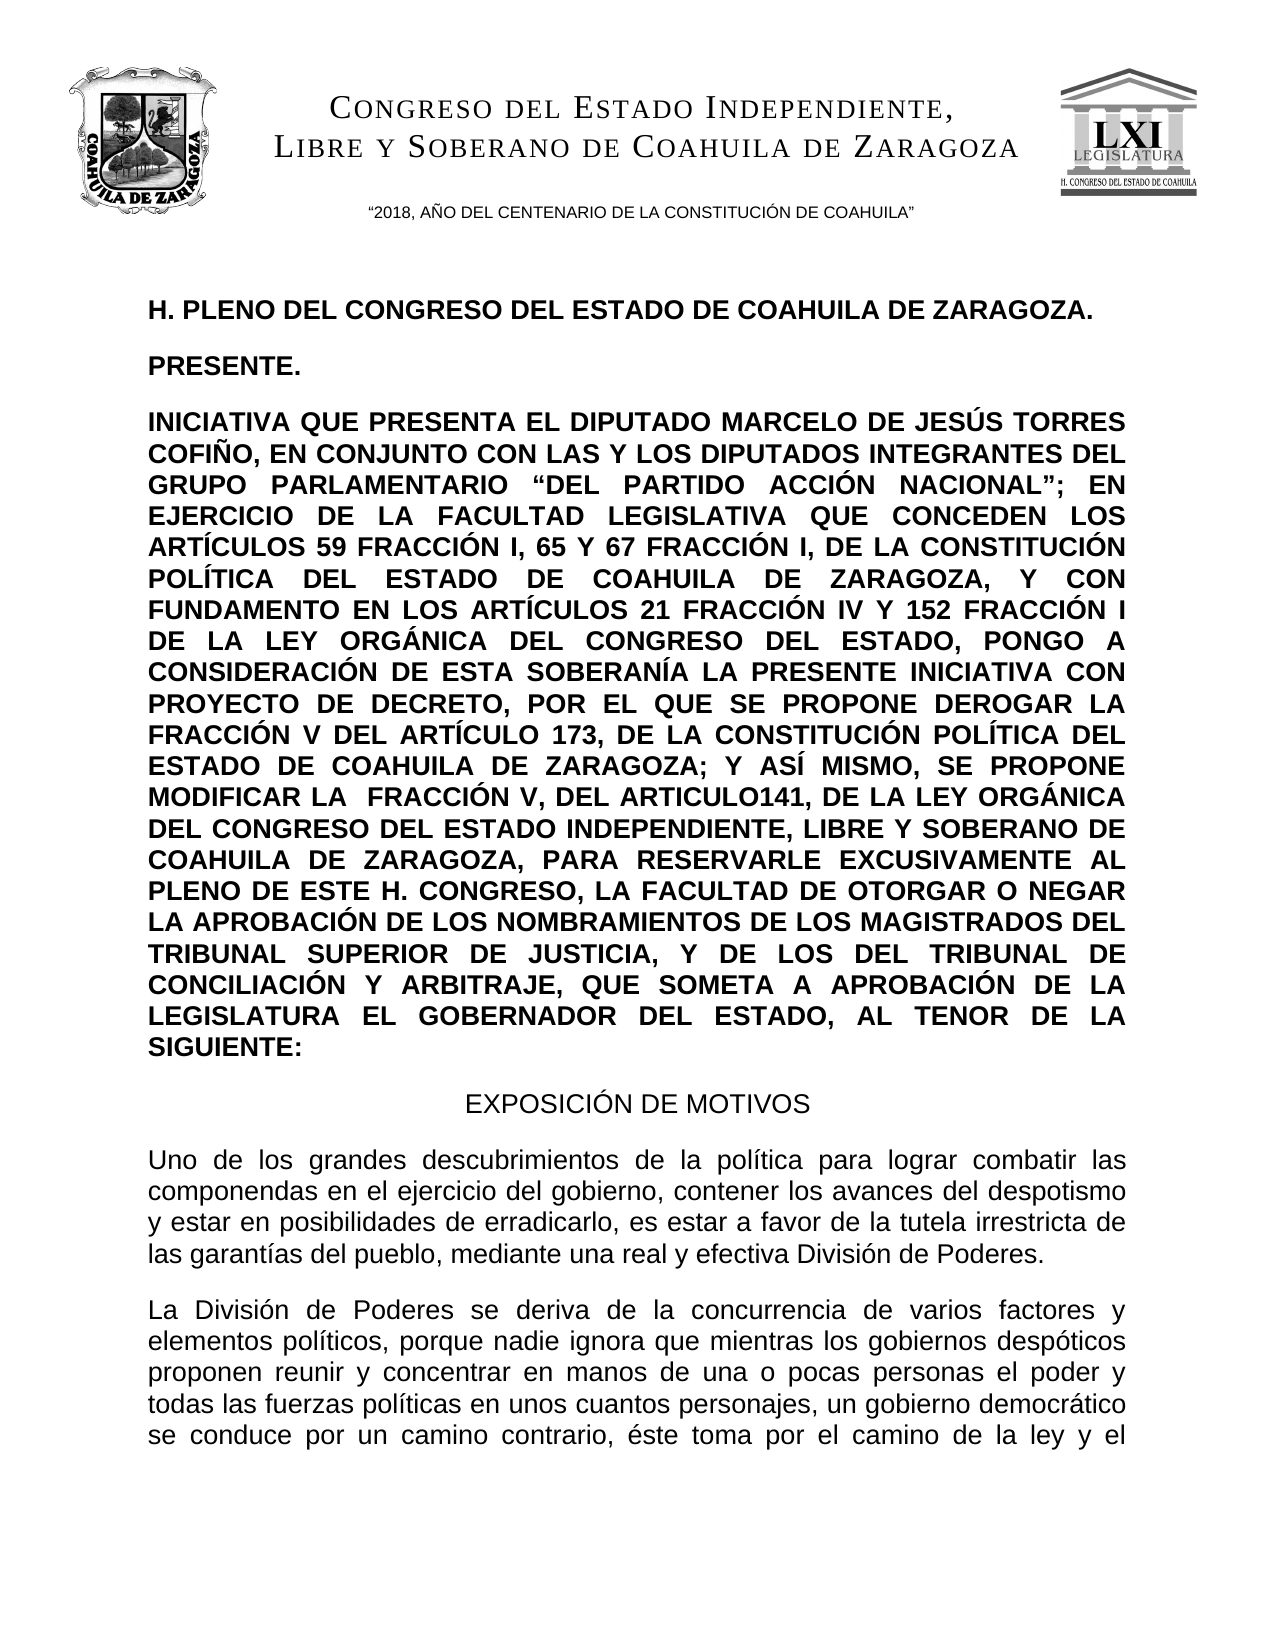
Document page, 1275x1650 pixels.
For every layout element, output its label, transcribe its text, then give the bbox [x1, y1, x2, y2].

text EXPOSICIÓN DE MOTIVOS [148, 1088, 1127, 1119]
text INICIATIVA QUE PRESENTA EL DIPUTADO MARCELO DE JESÚS TORRES COFIÑO, EN CONJUNTO CON LAS Y LOS DIPUTADOS INTEGRANTES DEL GRUPO PARLAMENTARIO “DEL PARTIDO ACCIÓN NACIONAL”; EN EJERCICIO DE LA FACULTAD LEGISLATIVA QUE CONCEDEN LOS ARTÍCULOS 59 FRACCIÓN I, 65 Y 67 FRACCIÓN I, DE LA CONSTITUCIÓN POLÍTICA DEL ESTADO DE COAHUILA DE ZARAGOZA, Y CON FUNDAMENTO EN LOS ARTÍCULOS 21 FRACCIÓN IV Y 152 FRACCIÓN I DE LA LEY ORGÁNICA DEL CONGRESO DEL ESTADO, PONGO A CONSIDERACIÓN DE ESTA SOBERANÍA LA PRESENTE INICIATIVA CON PROYECTO DE DECRETO, POR EL QUE SE PROPONE DEROGAR LA FRACCIÓN V DEL ARTÍCULO 173, DE LA CONSTITUCIÓN POLÍTICA DEL ESTADO DE COAHUILA DE ZARAGOZA; Y ASÍ MISMO, SE PROPONE MODIFICAR LA FRACCIÓN V, DEL ARTICULO141, DE LA LEY ORGÁNICA DEL CONGRESO DEL ESTADO INDEPENDIENTE, LIBRE Y SOBERANO DE COAHUILA DE ZARAGOZA, PARA RESERVARLE EXCUSIVAMENTE AL PLENO DE ESTE H. CONGRESO, LA FACULTAD DE OTORGAR O NEGAR LA APROBACIÓN DE LOS NOMBRAMIENTOS DE LOS MAGISTRADOS DEL TRIBUNAL SUPERIOR DE JUSTICIA, Y DE LOS DEL TRIBUNAL DE CONCILIACIÓN Y ARBITRAJE, QUE SOMETA A APROBACIÓN DE LA LEGISLATURA EL GOBERNADOR DEL ESTADO, AL TENOR DE LA SIGUIENTE: [148, 406, 1127, 1063]
picture [68, 67, 217, 214]
text H. PLENO DEL CONGRESO DEL ESTADO DE COAHUILA DE ZARAGOZA. [148, 294, 1127, 325]
picture [1059, 65, 1198, 199]
text Uno de los grandes descubrimientos de la política para lograr combatir las componendas en el ejercicio del gobierno, contener los avances del despotismo y estar en posibilidades de erradicarlo, es estar a favor de la tutela irrestricta de las garantías del pueblo, mediante una real y efectiva División de Poderes. [148, 1144, 1127, 1269]
text PRESENTE. [148, 350, 1127, 381]
